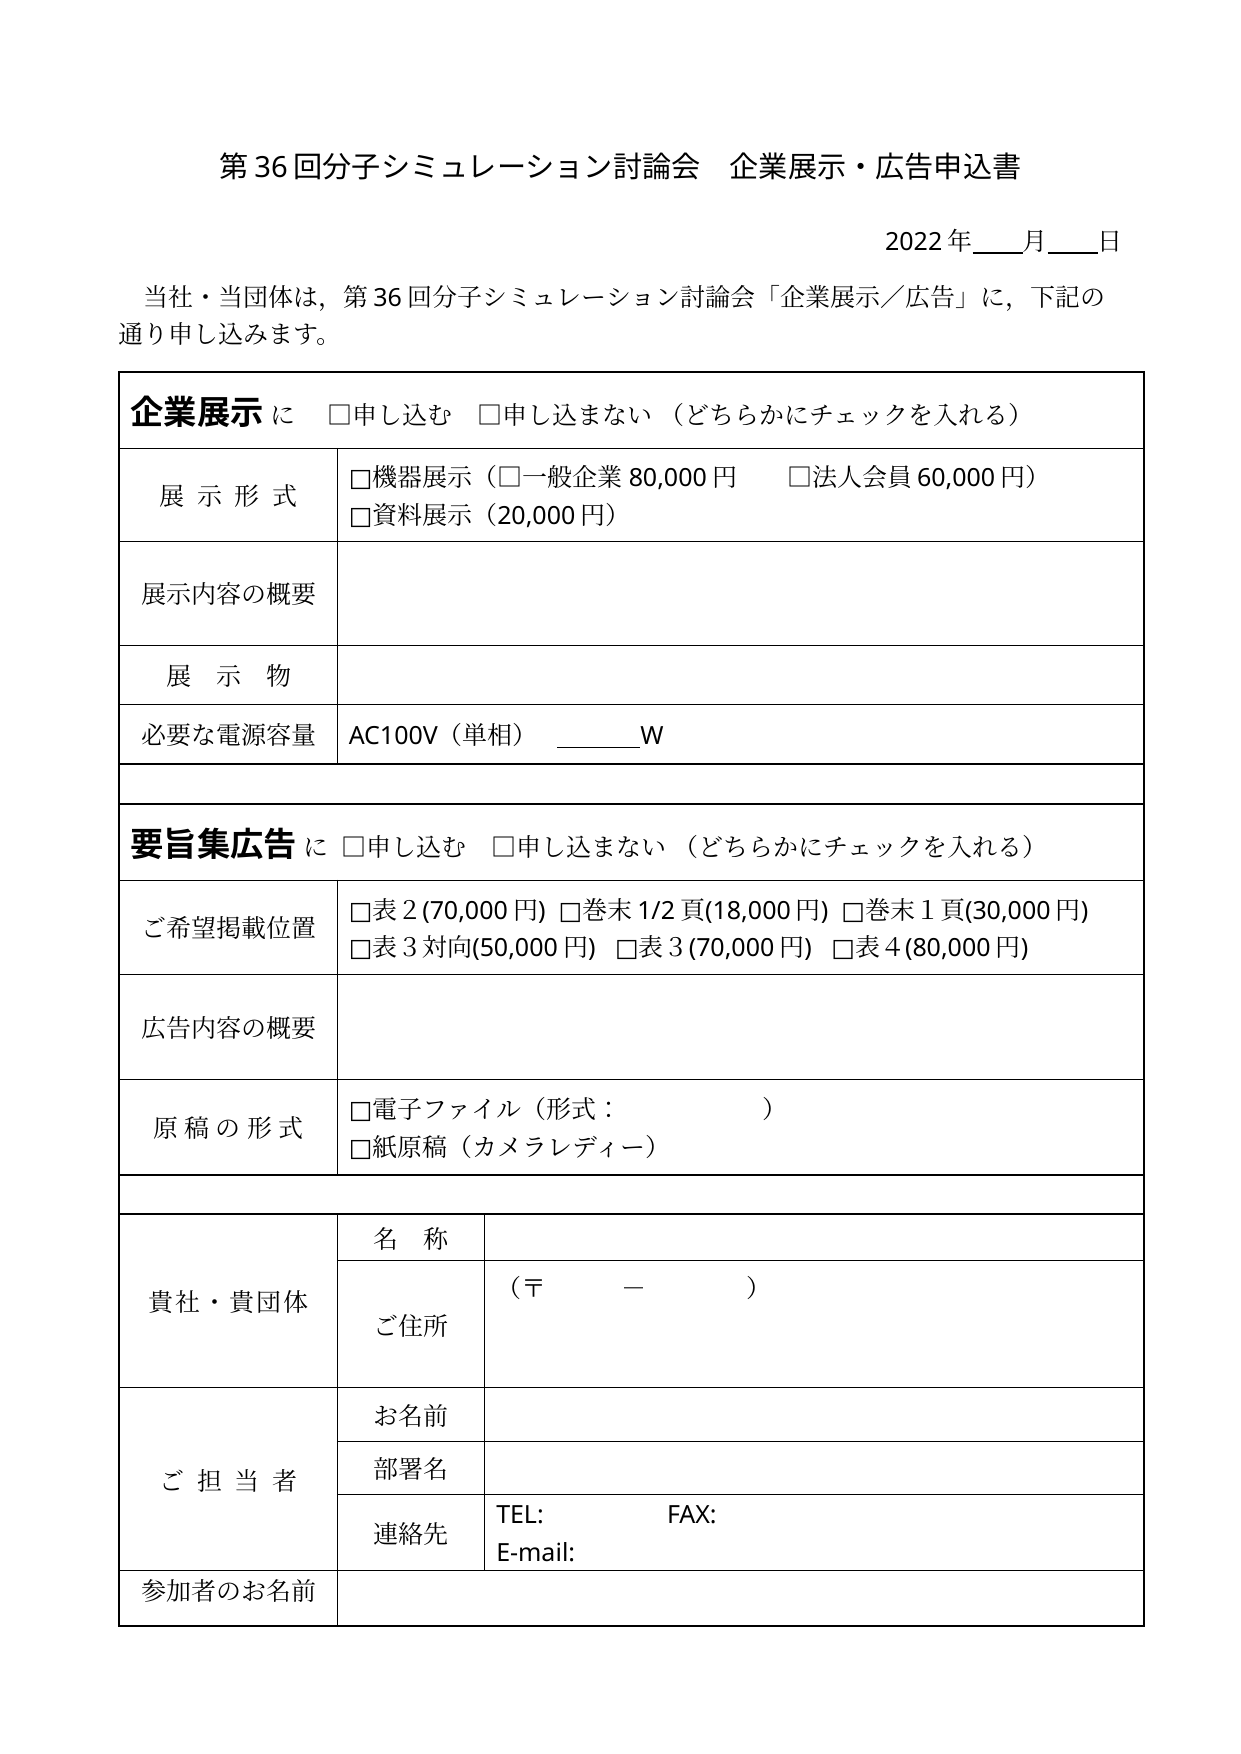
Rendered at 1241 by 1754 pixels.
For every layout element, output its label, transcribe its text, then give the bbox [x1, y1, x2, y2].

table_cell （〒 － ） [485, 1261, 1143, 1387]
table_cell 展示物 [120, 646, 337, 704]
table_cell 要旨集広告 に □申し込む □申し込まない （どちらかにチェックを入れる） [120, 805, 1143, 879]
table_header 企業展示 に □申し込む □申し込まない （どちらかにチェックを入れる） [120, 373, 1143, 448]
table_cell 展示形式 [120, 449, 337, 541]
table_cell [485, 1388, 1143, 1441]
table_cell ご担当者 [120, 1388, 337, 1570]
text 2022年 月 日 [118, 221, 1122, 258]
table_cell 名 称 [338, 1215, 484, 1260]
table_cell ご希望掲載位置 [120, 881, 337, 974]
table_cell TEL: FAX: E-mail: [485, 1495, 1143, 1570]
table_cell [338, 542, 1143, 645]
text 当社・当団体は，第36回分子シミュレーション討論会「企業展示／広告」に，下記の通り申し込みます。 [118, 277, 1122, 352]
table_cell AC100V（単相） W [338, 705, 1143, 763]
table_cell 広告内容の概要 [120, 975, 337, 1079]
table_cell [338, 1571, 1143, 1625]
table_cell [120, 1176, 1143, 1213]
table_cell 連絡先 [338, 1495, 484, 1570]
table_cell □機器展示（□一般企業 80,000円 □法人会員60,000円） □資料展示（20,000円） [338, 449, 1143, 541]
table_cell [120, 1571, 337, 1625]
table_cell [338, 646, 1143, 704]
text 第36回分子シミュレーション討論会 企業展示・広告申込書 [118, 127, 1122, 202]
table_cell 展示内容の概要 [120, 542, 337, 645]
table_cell [485, 1215, 1143, 1260]
table_cell ご住所 [338, 1261, 484, 1387]
table_cell 必要な電源容量 [120, 705, 337, 763]
table_cell □表２(70,000円) □巻末1/2頁(18,000円) □巻末１頁(30,000円) □表３対向(50,000円) □表３(70,000円) □表４(80,000円) [338, 881, 1143, 974]
table_cell □電子ファイル（形式： ） □紙原稿（カメラレディー） [338, 1080, 1143, 1173]
table_cell [338, 975, 1143, 1079]
table_cell [485, 1442, 1143, 1494]
table_cell [120, 765, 1143, 802]
table_cell 原稿の形式 [120, 1080, 337, 1173]
table_cell お名前 [338, 1388, 484, 1441]
table_cell 部署名 [338, 1442, 484, 1494]
table_cell 貴社・貴団体 [120, 1215, 337, 1387]
